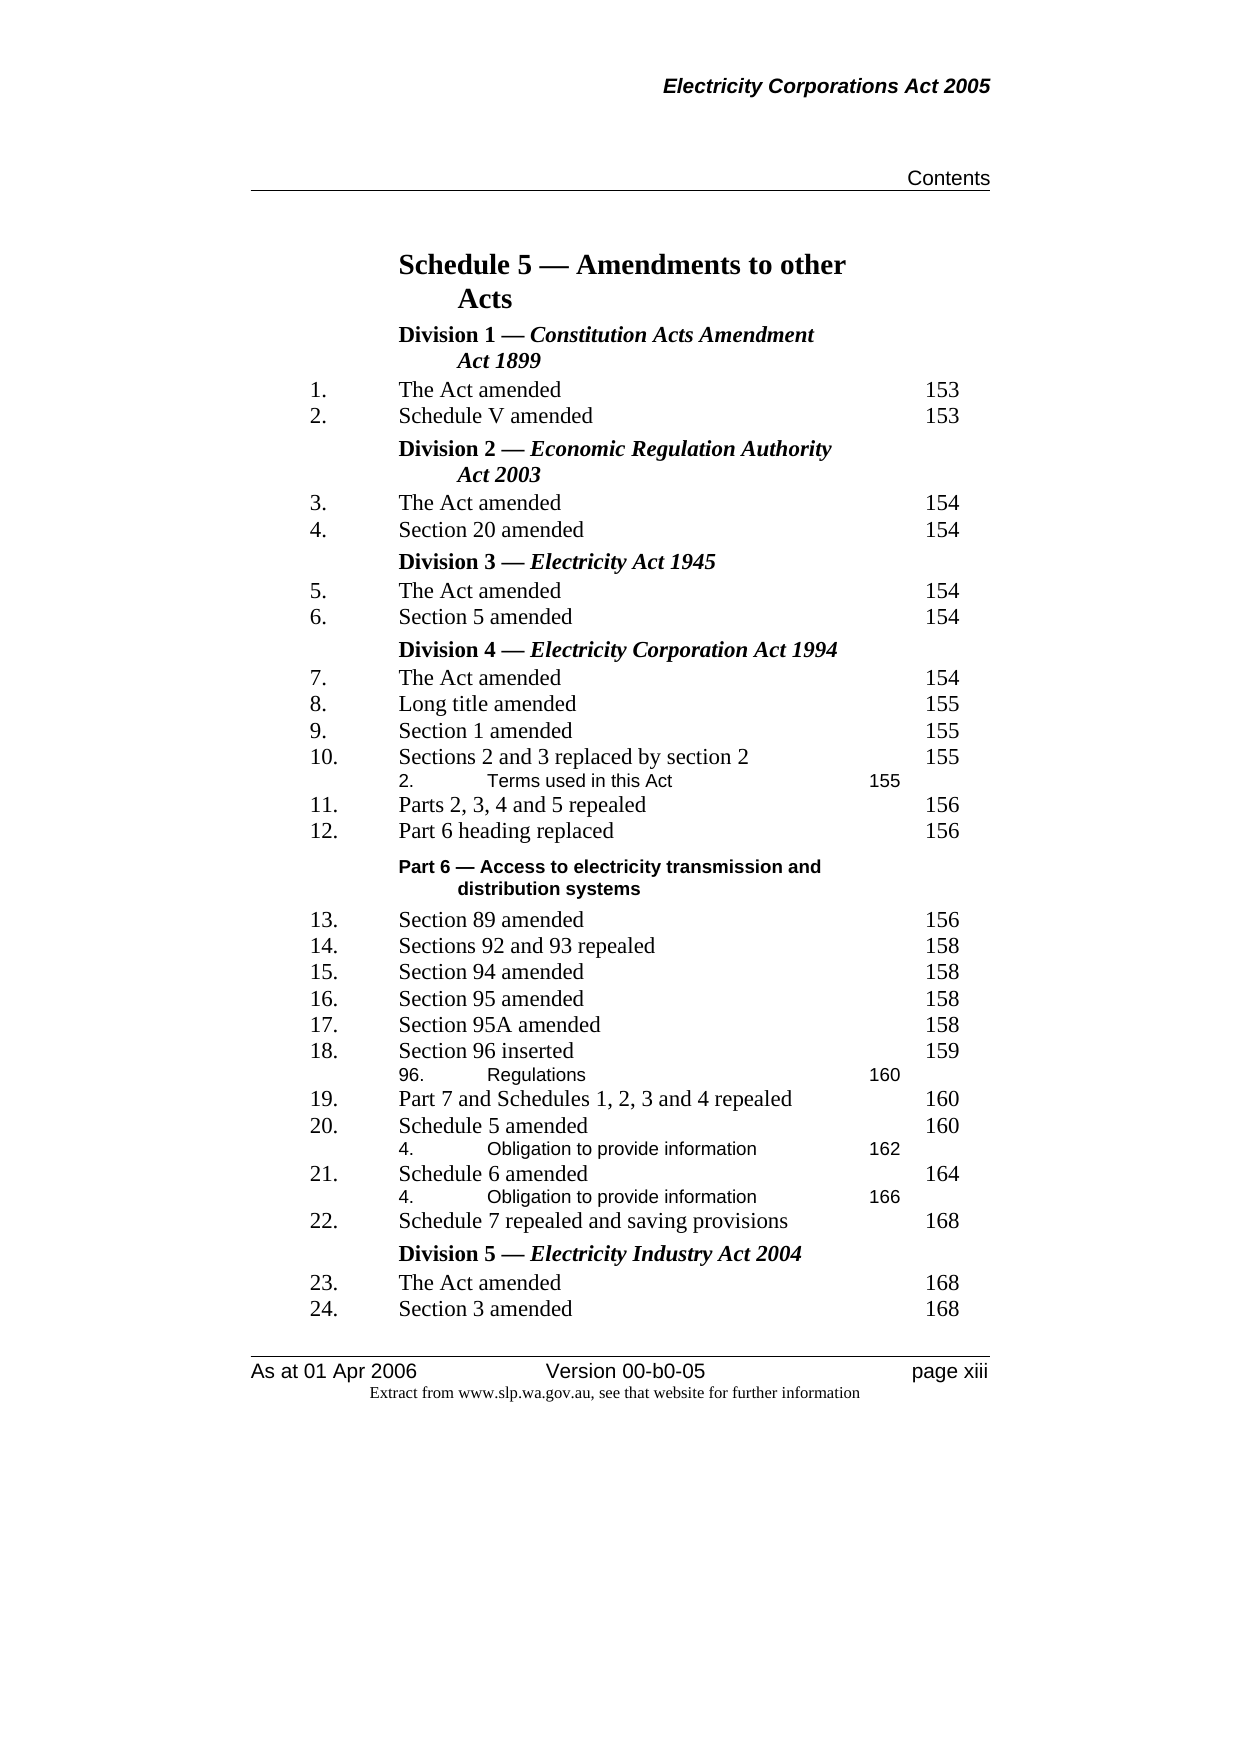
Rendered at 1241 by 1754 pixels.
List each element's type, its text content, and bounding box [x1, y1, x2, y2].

text 96. Regulations 160 [398, 1064, 842, 1085]
text 2. Schedule V amended 153 [309, 402, 872, 428]
text 5. The Act amended 154 [309, 577, 872, 603]
text Division 2 — Economic Regulation Authority Act 2003 [398, 434, 872, 487]
text Schedule 5 — Amendments to other Acts [398, 247, 872, 314]
text 4. Obligation to provide information 162 [398, 1138, 842, 1160]
text 11. Parts 2, 3, 4 and 5 repealed 156 [309, 791, 872, 817]
text 24. Section 3 amended 168 [309, 1295, 872, 1321]
text Division 3 — Electricity Act 1945 [398, 548, 872, 575]
text 12. Part 6 heading replaced 156 [309, 817, 872, 844]
text Division 5 — Electricity Industry Act 2004 [398, 1240, 872, 1267]
text 3. The Act amended 154 [309, 489, 872, 516]
text 1. The Act amended 153 [309, 376, 872, 402]
text Part 6 — Access to electricity transmission and distribution systems [398, 856, 872, 899]
text Division 1 — Constitution Acts Amendment Act 1899 [398, 321, 872, 373]
text 17. Section 95A amended 158 [309, 1011, 872, 1037]
text 9. Section 1 amended 155 [309, 717, 872, 743]
text 4. Section 20 amended 154 [309, 516, 872, 542]
text 13. Section 89 amended 156 [309, 906, 872, 932]
text 4. Obligation to provide information 166 [398, 1186, 842, 1208]
text 20. Schedule 5 amended 160 [309, 1112, 872, 1138]
text 2. Terms used in this Act 155 [398, 769, 842, 791]
text 16. Section 95 amended 158 [309, 985, 872, 1011]
text 6. Section 5 amended 154 [309, 603, 872, 629]
text 14. Sections 92 and 93 repealed 158 [309, 932, 872, 958]
text 22. Schedule 7 repealed and saving provisions 168 [309, 1208, 872, 1234]
text 21. Schedule 6 amended 164 [309, 1160, 872, 1186]
text 15. Section 94 amended 158 [309, 958, 872, 985]
text Division 4 — Electricity Corporation Act 1994 [398, 636, 872, 662]
text 18. Section 96 inserted 159 [309, 1037, 872, 1064]
text 7. The Act amended 154 [309, 664, 872, 691]
text 19. Part 7 and Schedules 1, 2, 3 and 4 repealed 160 [309, 1085, 872, 1112]
text 23. The Act amended 168 [309, 1269, 872, 1295]
text 10. Sections 2 and 3 replaced by section 2 155 [309, 743, 872, 769]
text 8. Long title amended 155 [309, 691, 872, 717]
